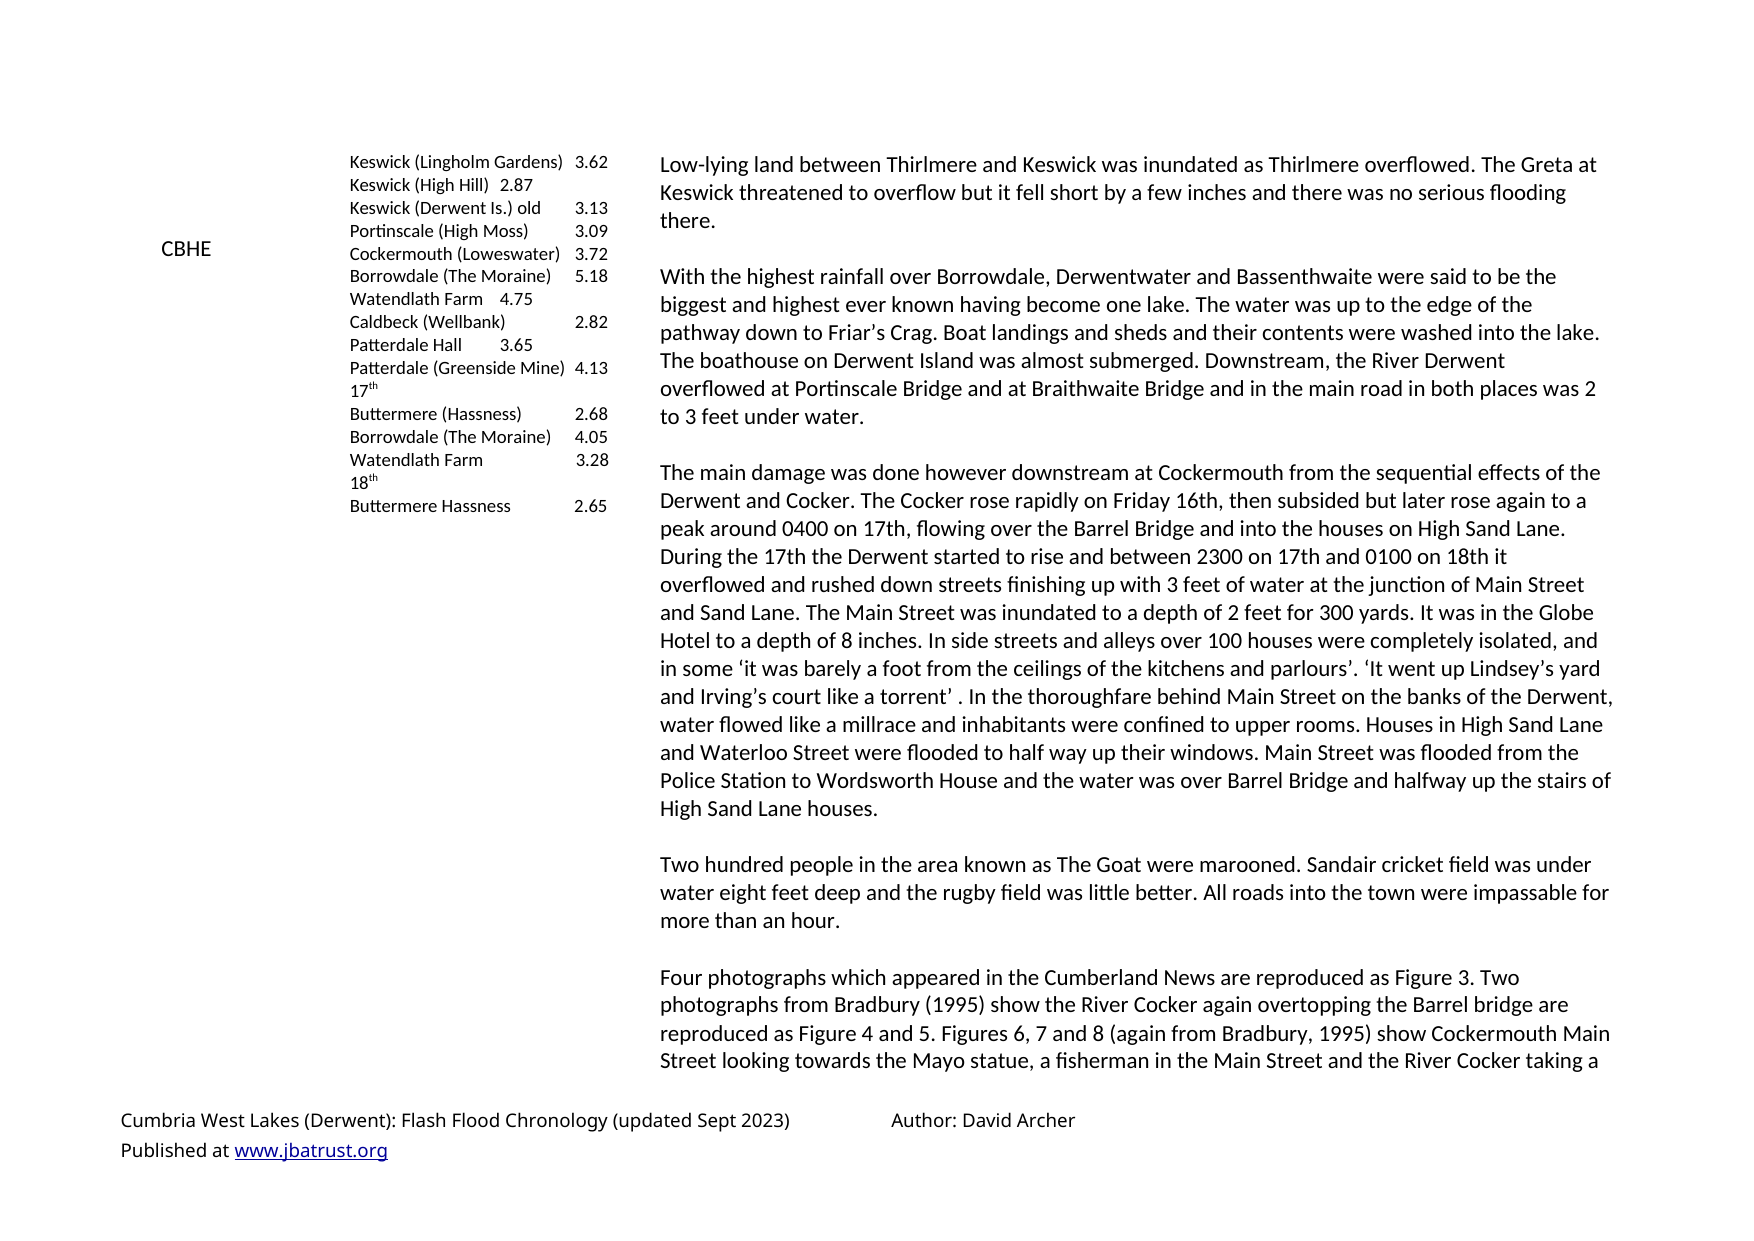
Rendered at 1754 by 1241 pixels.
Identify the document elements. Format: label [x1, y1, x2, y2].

table_cell [338, 150, 648, 1075]
table_cell [150, 150, 338, 1075]
table_cell [649, 150, 1626, 1075]
